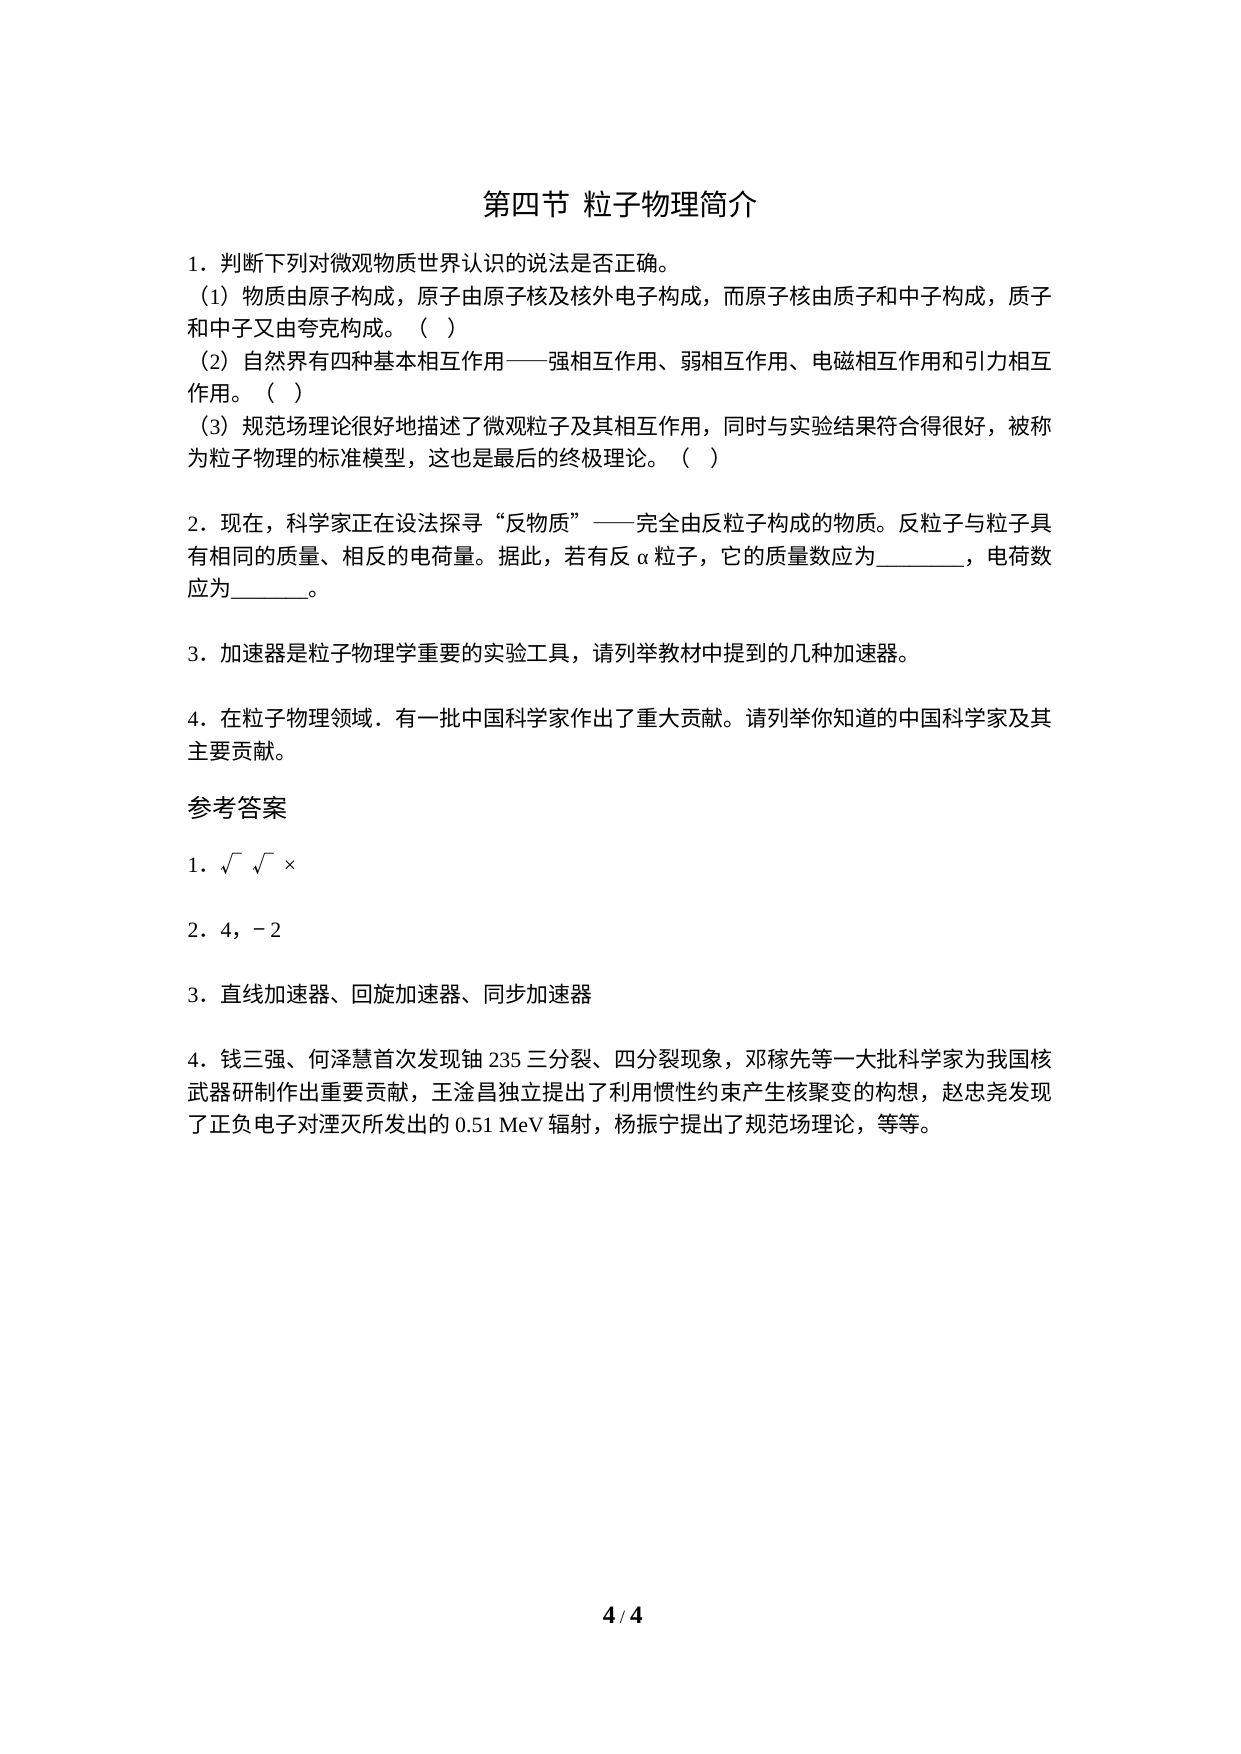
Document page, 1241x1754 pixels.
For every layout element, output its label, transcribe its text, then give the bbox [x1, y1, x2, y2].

subtitle 第四节 粒子物理简介 [187, 171, 1053, 236]
text 2．4，− 2 [187, 912, 1053, 944]
text （1）物质由原子构成，原子由原子核及核外电子构成，而原子核由质子和中子构成，质子和中子又由夸克构成。（ ） [187, 278, 1053, 343]
text 4．在粒子物理领域．有一批中国科学家作出了重大贡献。请列举你知道的中国科学家及其主要贡献。 [187, 701, 1053, 766]
subtitle 参考答案 [187, 774, 1053, 839]
text 1．判断下列对微观物质世界认识的说法是否正确。 [187, 246, 1053, 278]
text 4．钱三强、何泽慧首次发现铀 235 三分裂、四分裂现象，邓稼先等一大批科学家为我国核武器研制作出重要贡献，王淦昌独立提出了利用惯性约束产生核聚变的构想，赵忠尧发现了正负电子对湮灭所发出的 0.51 MeV 辐射，杨振宁提出了规范场理论，等等。 [187, 1042, 1053, 1139]
text （2）自然界有四种基本相互作用——强相互作用、弱相互作用、电磁相互作用和引力相互作用。（ ） [187, 343, 1053, 408]
text 1．√ √ × [187, 847, 1053, 879]
text （3）规范场理论很好地描述了微观粒子及其相互作用，同时与实验结果符合得很好，被称为粒子物理的标准模型，这也是最后的终极理论。（ ） [187, 408, 1053, 473]
text 3．直线加速器、回旋加速器、同步加速器 [187, 977, 1053, 1009]
text 3．加速器是粒子物理学重要的实验工具，请列举教材中提到的几种加速器。 [187, 636, 1053, 668]
text 2．现在，科学家正在设法探寻“反物质”——完全由反粒子构成的物质。反粒子与粒子具有相同的质量、相反的电荷量。据此，若有反 α 粒子，它的质量数应为________，电荷数应为_______。 [187, 506, 1053, 603]
